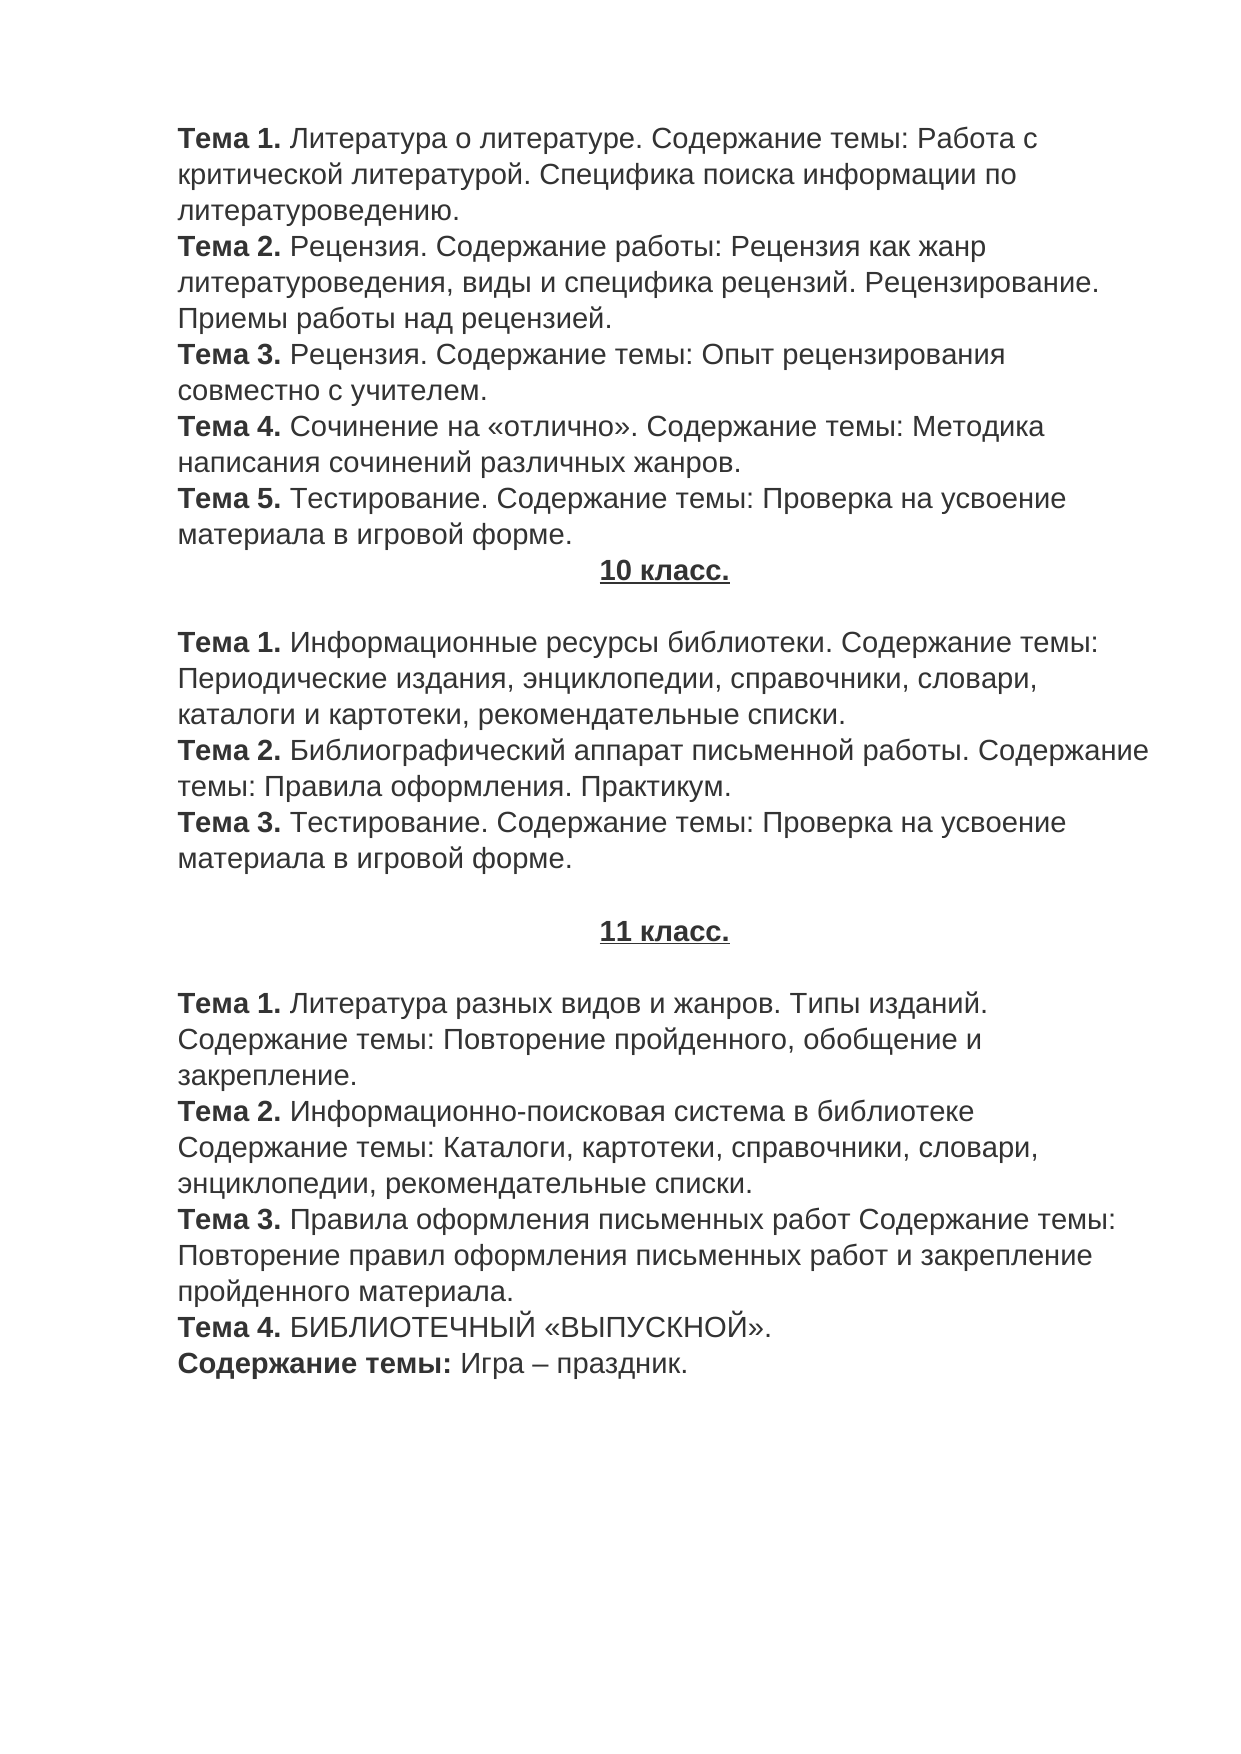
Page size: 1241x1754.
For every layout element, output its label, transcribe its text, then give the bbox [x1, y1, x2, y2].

text Тема 2. Библиографический аппарат письменной работы. Содержание темы: Правила оформления. Практикум. [177, 731, 1152, 803]
text Тема 1. Литература о литературе. Содержание темы: Работа с критической литературой. Специфика поиска информации по литературоведению. [177, 118, 1152, 226]
text 10 класс. [177, 551, 1152, 587]
text Тема 4. Сочинение на «отлично». Содержание темы: Методика написания сочинений различных жанров. [177, 406, 1152, 478]
text Тема 4. БИБЛИОТЕЧНЫЙ «ВЫПУСКНОЙ». [177, 1307, 1152, 1343]
text Тема 3. Тестирование. Содержание темы: Проверка на усвоение материала в игровой форме. [177, 803, 1152, 875]
text Тема 1. Информационные ресурсы библиотеки. Содержание темы: Периодические издания, энциклопедии, справочники, словари, каталоги и картотеки, рекомендательные списки. [177, 623, 1152, 731]
text Тема 2. Информационно-поисковая система в библиотеке Содержание темы: Каталоги, картотеки, справочники, словари, энциклопедии, рекомендательные списки. [177, 1091, 1152, 1199]
text Тема 5. Тестирование. Содержание темы: Проверка на усвоение материала в игровой форме. [177, 478, 1152, 551]
text Тема 1. Литература разных видов и жанров. Типы изданий. Содержание темы: Повторение пройденного, обобщение и закрепление. [177, 983, 1152, 1091]
text 11 класс. [177, 911, 1152, 947]
text Тема 3. Правила оформления письменных работ Содержание темы: Повторение правил оформления письменных работ и закрепление пройденного материала. [177, 1199, 1152, 1307]
text Тема 3. Рецензия. Содержание темы: Опыт рецензирования совместно с учителем. [177, 334, 1152, 406]
text Тема 2. Рецензия. Содержание работы: Рецензия как жанр литературоведения, виды и специфика рецензий. Рецензирование. Приемы работы над рецензией. [177, 226, 1152, 334]
text Содержание темы: Игра – праздник. [177, 1343, 1152, 1379]
